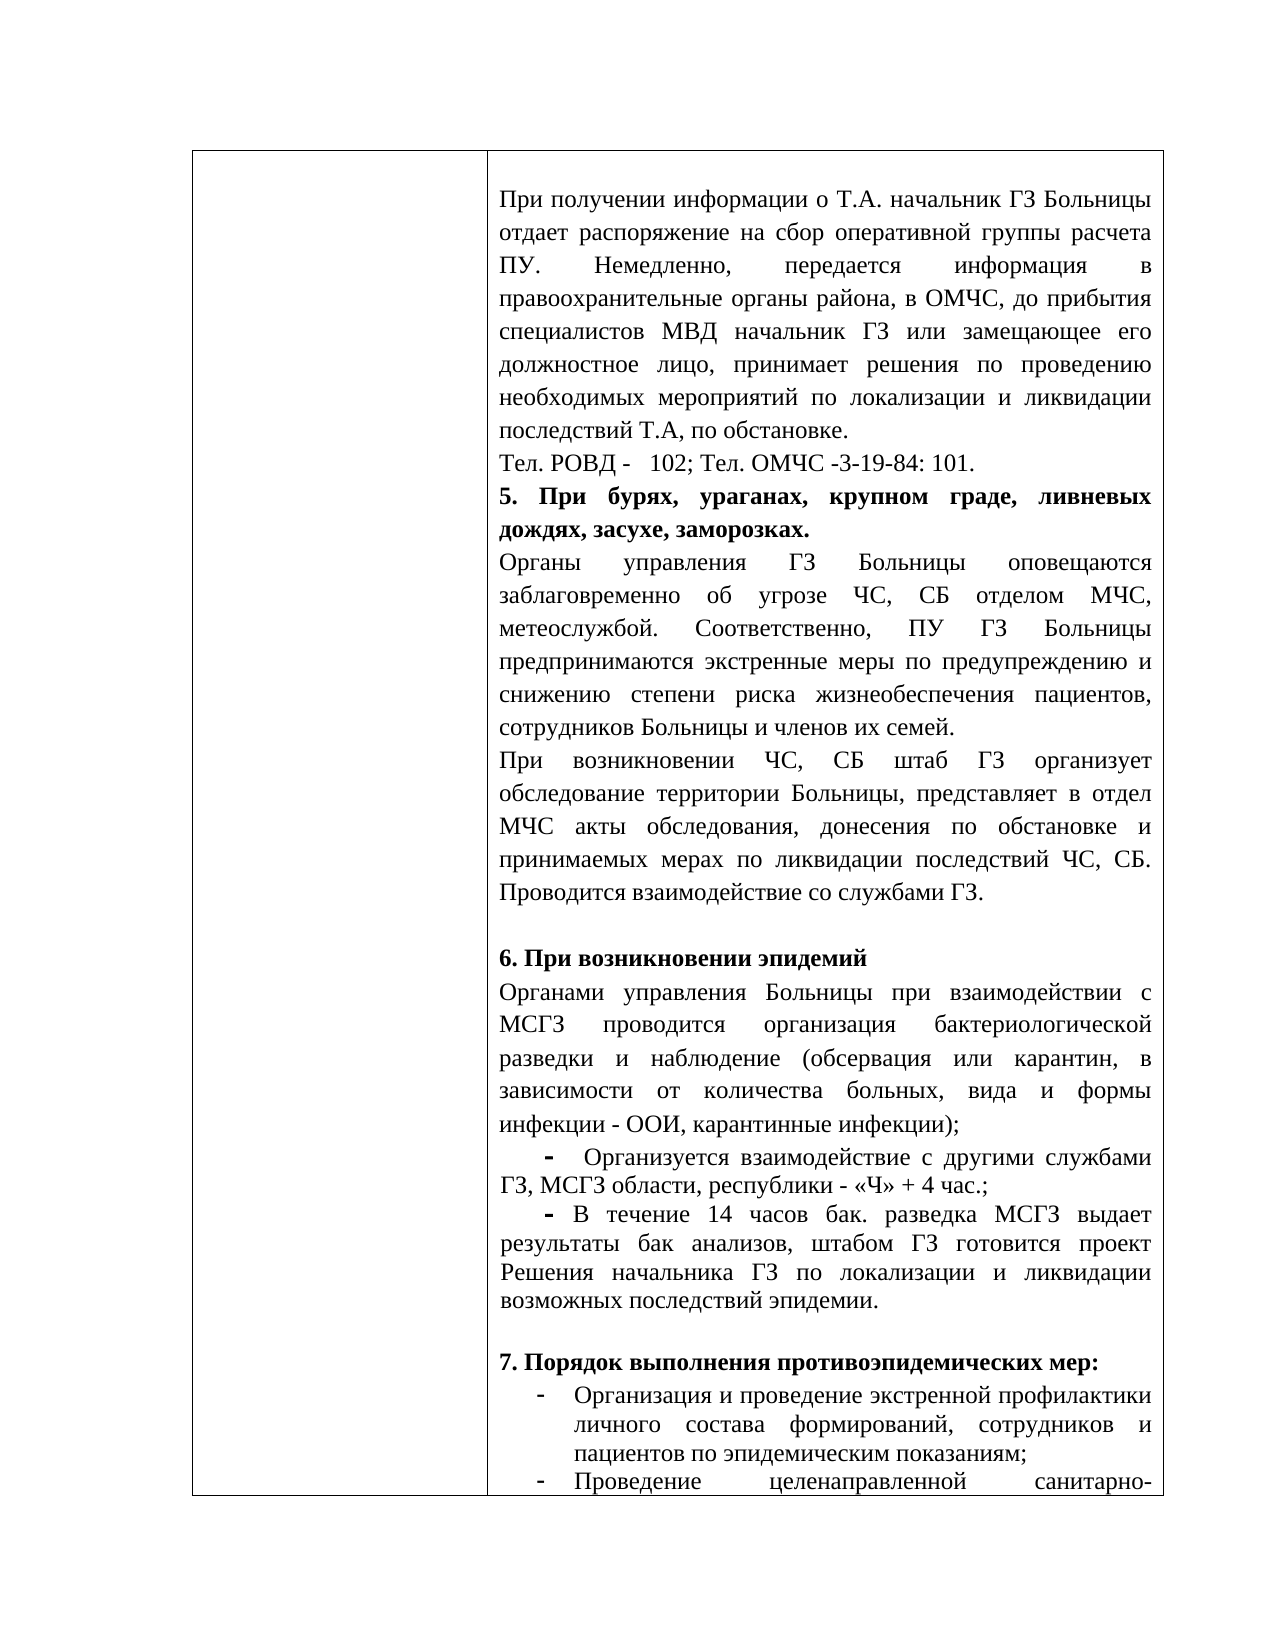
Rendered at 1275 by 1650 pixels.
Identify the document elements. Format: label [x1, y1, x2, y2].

table_cell [193, 151, 487, 1495]
table_cell [488, 151, 1163, 1495]
